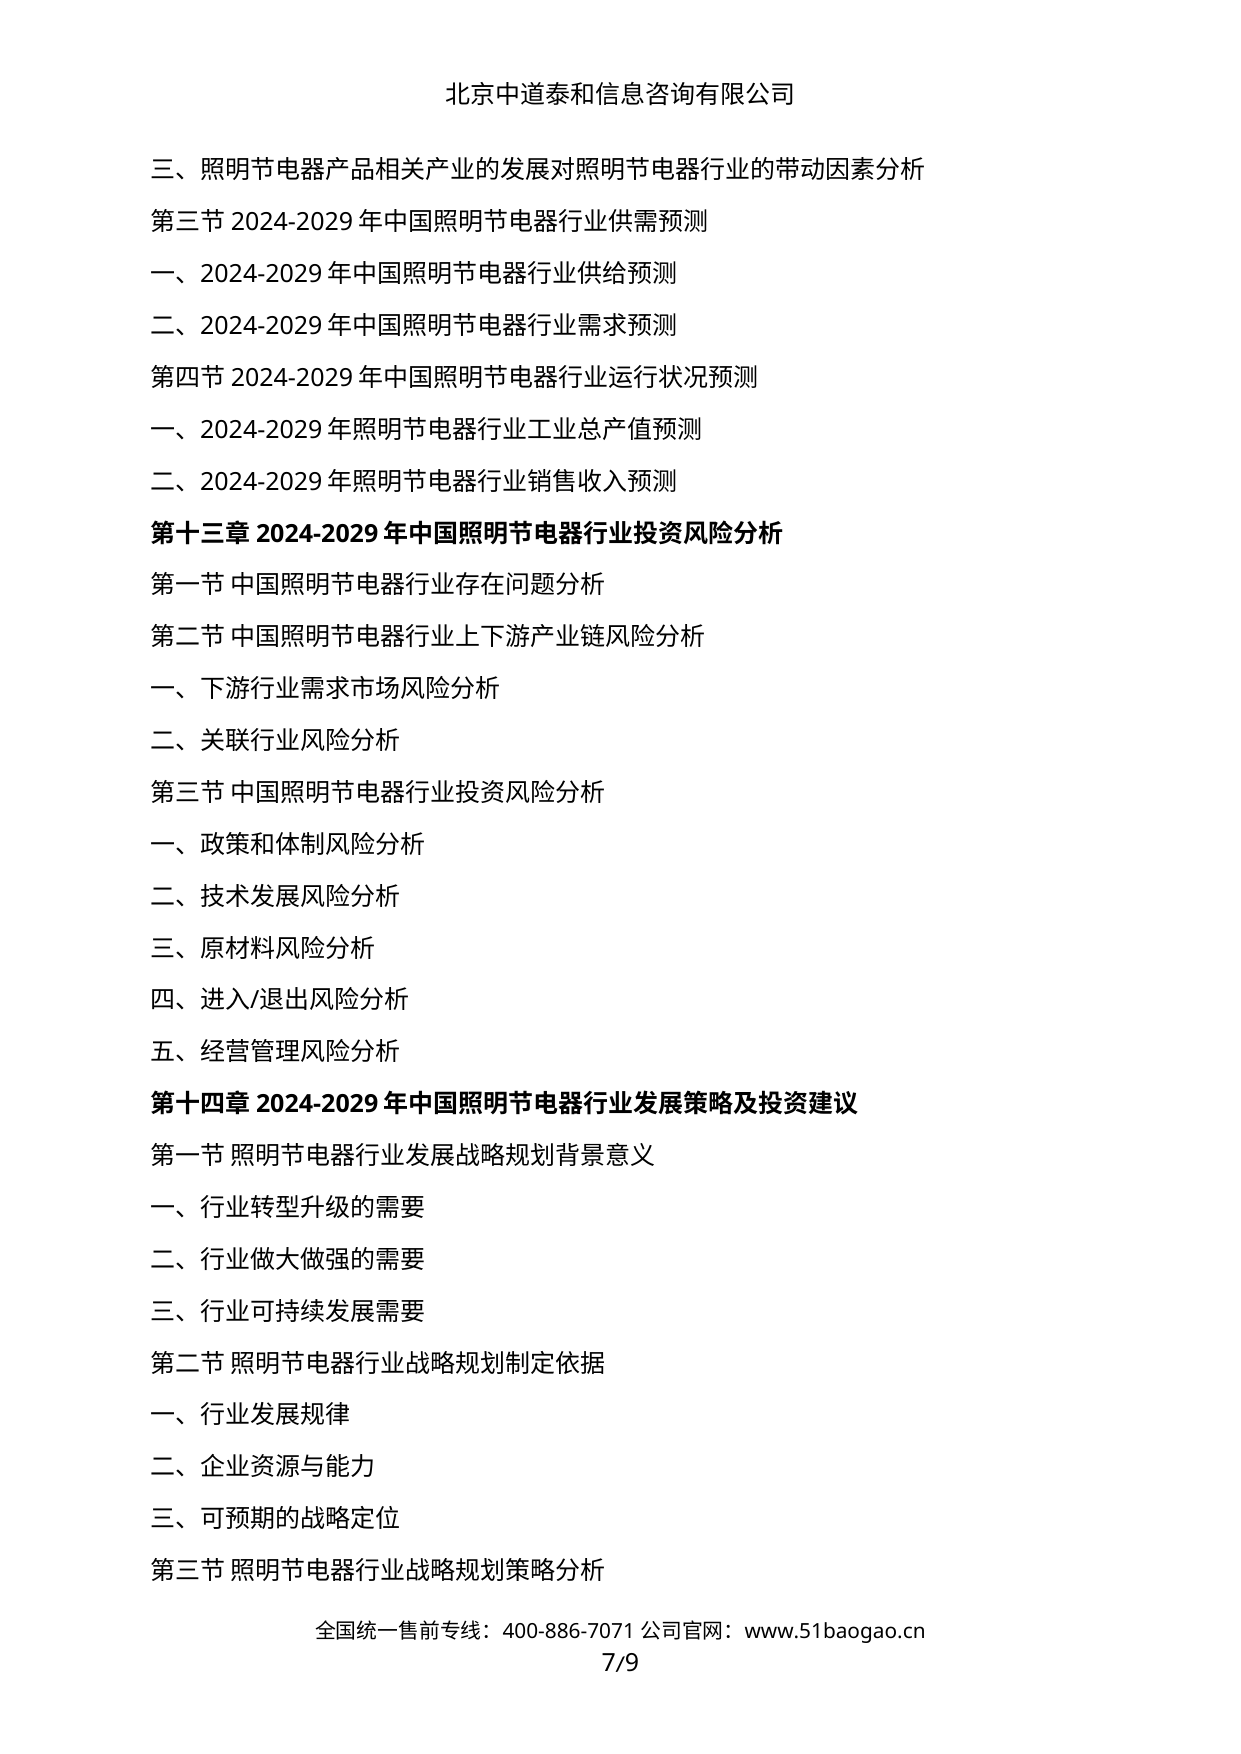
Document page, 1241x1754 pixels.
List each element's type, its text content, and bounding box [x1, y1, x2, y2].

text 三、原材料风险分析 [150, 928, 1090, 964]
text 二、行业做大做强的需要 [150, 1239, 1090, 1276]
text 四、进入/退出风险分析 [150, 980, 1090, 1016]
text 第四节 2024-2029年中国照明节电器行业运行状况预测 [150, 357, 1090, 394]
text 第十四章 2024-2029年中国照明节电器行业发展策略及投资建议 [150, 1084, 1090, 1120]
text 第一节 照明节电器行业发展战略规划背景意义 [150, 1136, 1090, 1172]
text 一、2024-2029年中国照明节电器行业供给预测 [150, 254, 1090, 290]
text 第二节 中国照明节电器行业上下游产业链风险分析 [150, 617, 1090, 653]
text 一、行业转型升级的需要 [150, 1187, 1090, 1224]
text 二、企业资源与能力 [150, 1447, 1090, 1483]
text 一、下游行业需求市场风险分析 [150, 669, 1090, 705]
text 二、关联行业风险分析 [150, 721, 1090, 757]
text 一、行业发展规律 [150, 1395, 1090, 1431]
text 第十三章 2024-2029年中国照明节电器行业投资风险分析 [150, 513, 1090, 549]
text 二、2024-2029年照明节电器行业销售收入预测 [150, 461, 1090, 497]
text 第三节 中国照明节电器行业投资风险分析 [150, 772, 1090, 809]
text 三、照明节电器产品相关产业的发展对照明节电器行业的带动因素分析 [150, 150, 1090, 186]
text 第二节 照明节电器行业战略规划制定依据 [150, 1343, 1090, 1379]
text 五、经营管理风险分析 [150, 1032, 1090, 1068]
text 三、行业可持续发展需要 [150, 1291, 1090, 1327]
text 第一节 中国照明节电器行业存在问题分析 [150, 565, 1090, 601]
text 一、政策和体制风险分析 [150, 824, 1090, 861]
text 二、2024-2029年中国照明节电器行业需求预测 [150, 306, 1090, 342]
text 一、2024-2029年照明节电器行业工业总产值预测 [150, 409, 1090, 446]
text 第三节 照明节电器行业战略规划策略分析 [150, 1551, 1090, 1587]
text 二、技术发展风险分析 [150, 876, 1090, 912]
text 三、可预期的战略定位 [150, 1499, 1090, 1535]
text 第三节 2024-2029年中国照明节电器行业供需预测 [150, 202, 1090, 238]
